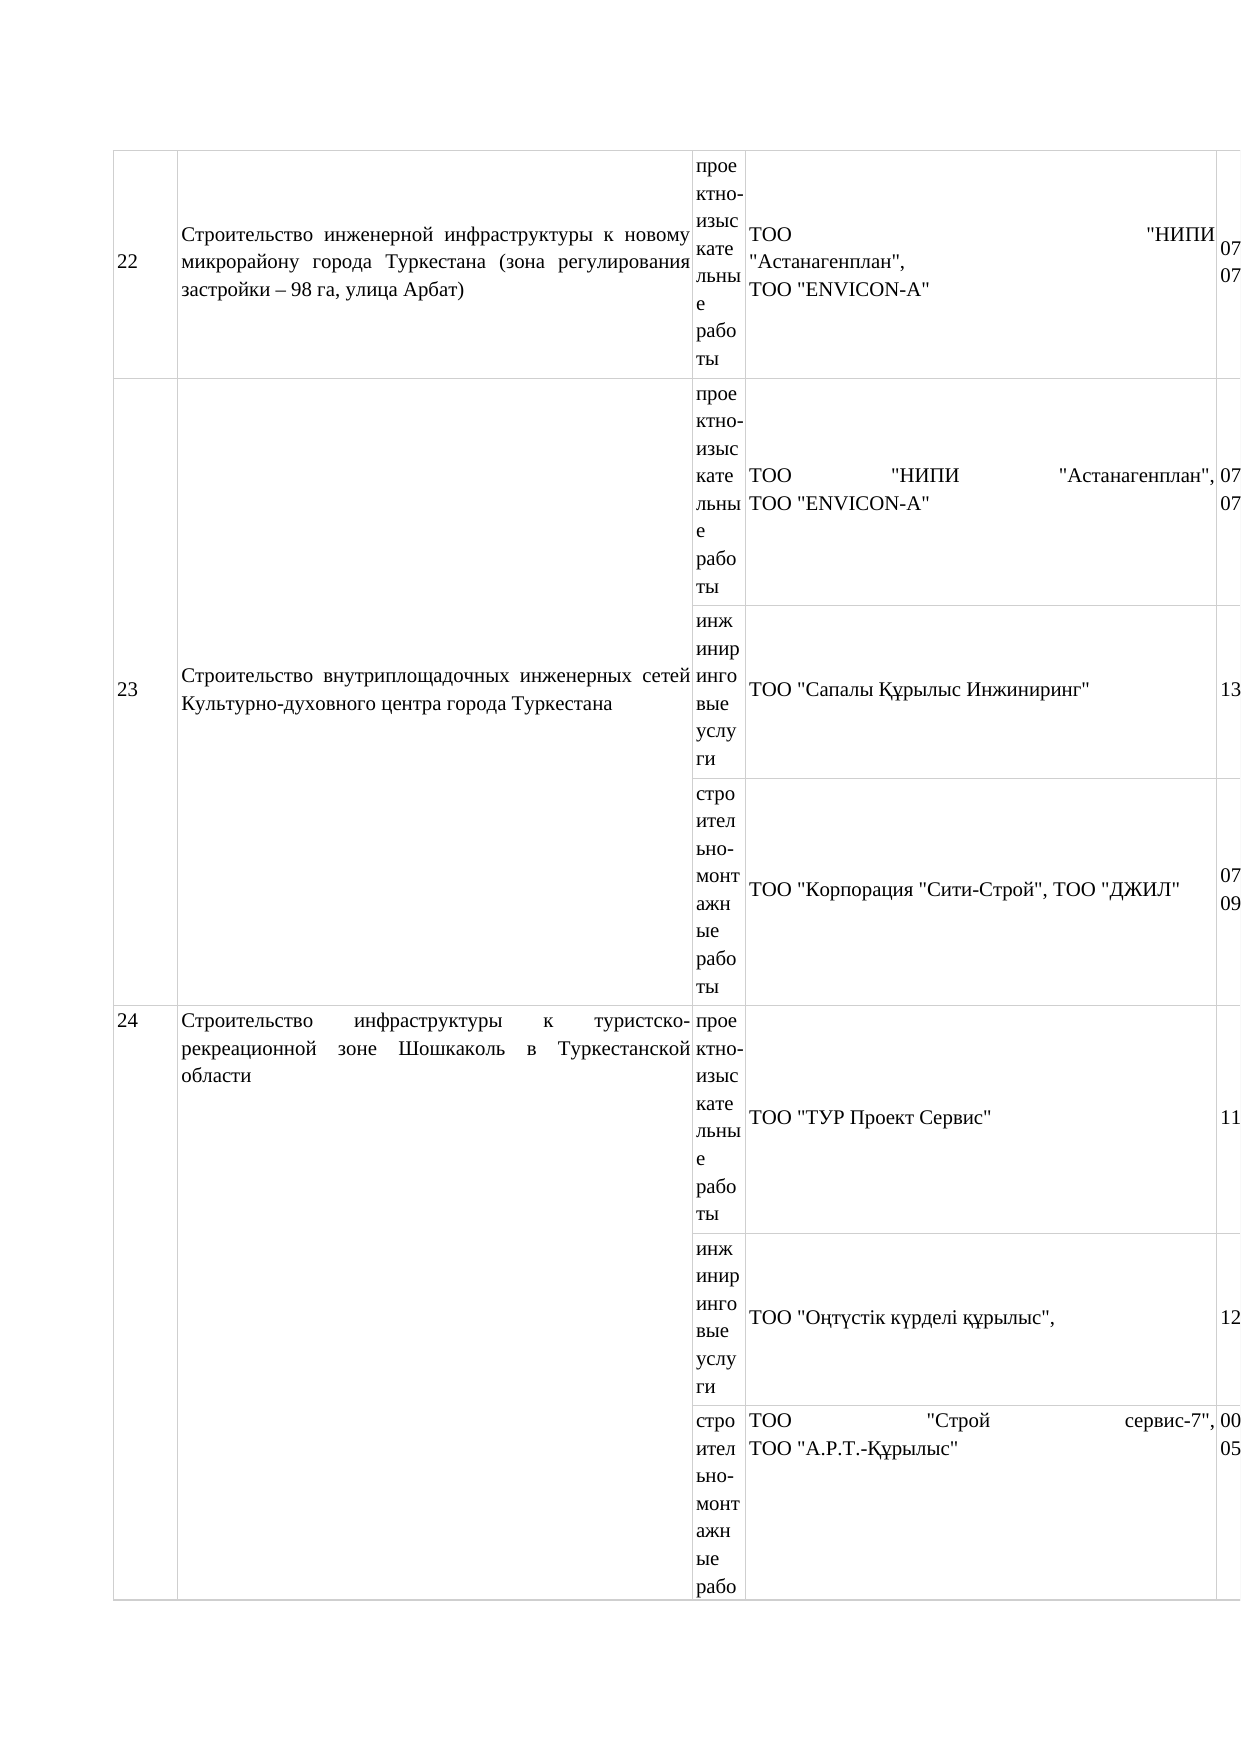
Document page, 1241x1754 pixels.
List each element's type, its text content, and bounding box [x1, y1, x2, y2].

table_cell инжиниринговые услуги [693, 1234, 745, 1405]
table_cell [693, 151, 745, 378]
table_cell 110440020338 [1217, 1006, 1240, 1233]
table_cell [1217, 151, 1240, 378]
table_cell 24 [114, 1006, 177, 1599]
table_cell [746, 151, 1216, 378]
table_cell проектно-изыскательные работы [693, 379, 745, 605]
table_cell 22 [114, 151, 177, 378]
table_cell проектно-изыскательные работы [693, 1006, 745, 1233]
table_cell ТОО "ТУР Проект Сервис" [746, 1006, 1216, 1233]
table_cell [693, 1406, 745, 1599]
table_cell 070140000898 071240002454 [1217, 379, 1240, 605]
table_cell Строительство внутриплощадочных инженерных сетей Культурно-духовного центра города Туркестана [178, 379, 692, 1005]
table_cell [746, 1406, 1216, 1599]
table_cell 070340006408 090540007764 [1217, 779, 1240, 1005]
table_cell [1217, 1406, 1240, 1599]
table_cell Строительство инфраструктуры к туристско-рекреационной зоне Шошкаколь в Туркестанской области [178, 1006, 692, 1599]
table_cell 121140010611 [1217, 1234, 1240, 1405]
table_cell ТОО "Оңтүстік күрделі құрылыс", [746, 1234, 1216, 1405]
table_cell строительно-монтажные работы [693, 779, 745, 1005]
table_cell ТОО "Сапалы Құрылыс Инжиниринг" [746, 606, 1216, 778]
table_cell ТОО "Корпорация "Сити-Строй", ТОО "ДЖИЛ" [746, 779, 1216, 1005]
table_cell ТОО "НИПИ "Астанагенплан", ТОО "ENVICON-A" [746, 379, 1216, 605]
table_cell Строительство инженерной инфраструктуры к новому микрорайону города Туркестана (зона регулирования застройки – 98 га, улица Арбат) [178, 151, 692, 378]
table_cell 23 [114, 379, 177, 1005]
table_cell 130240015655 [1217, 606, 1240, 778]
table_cell инжиниринговые услуги [693, 606, 745, 778]
